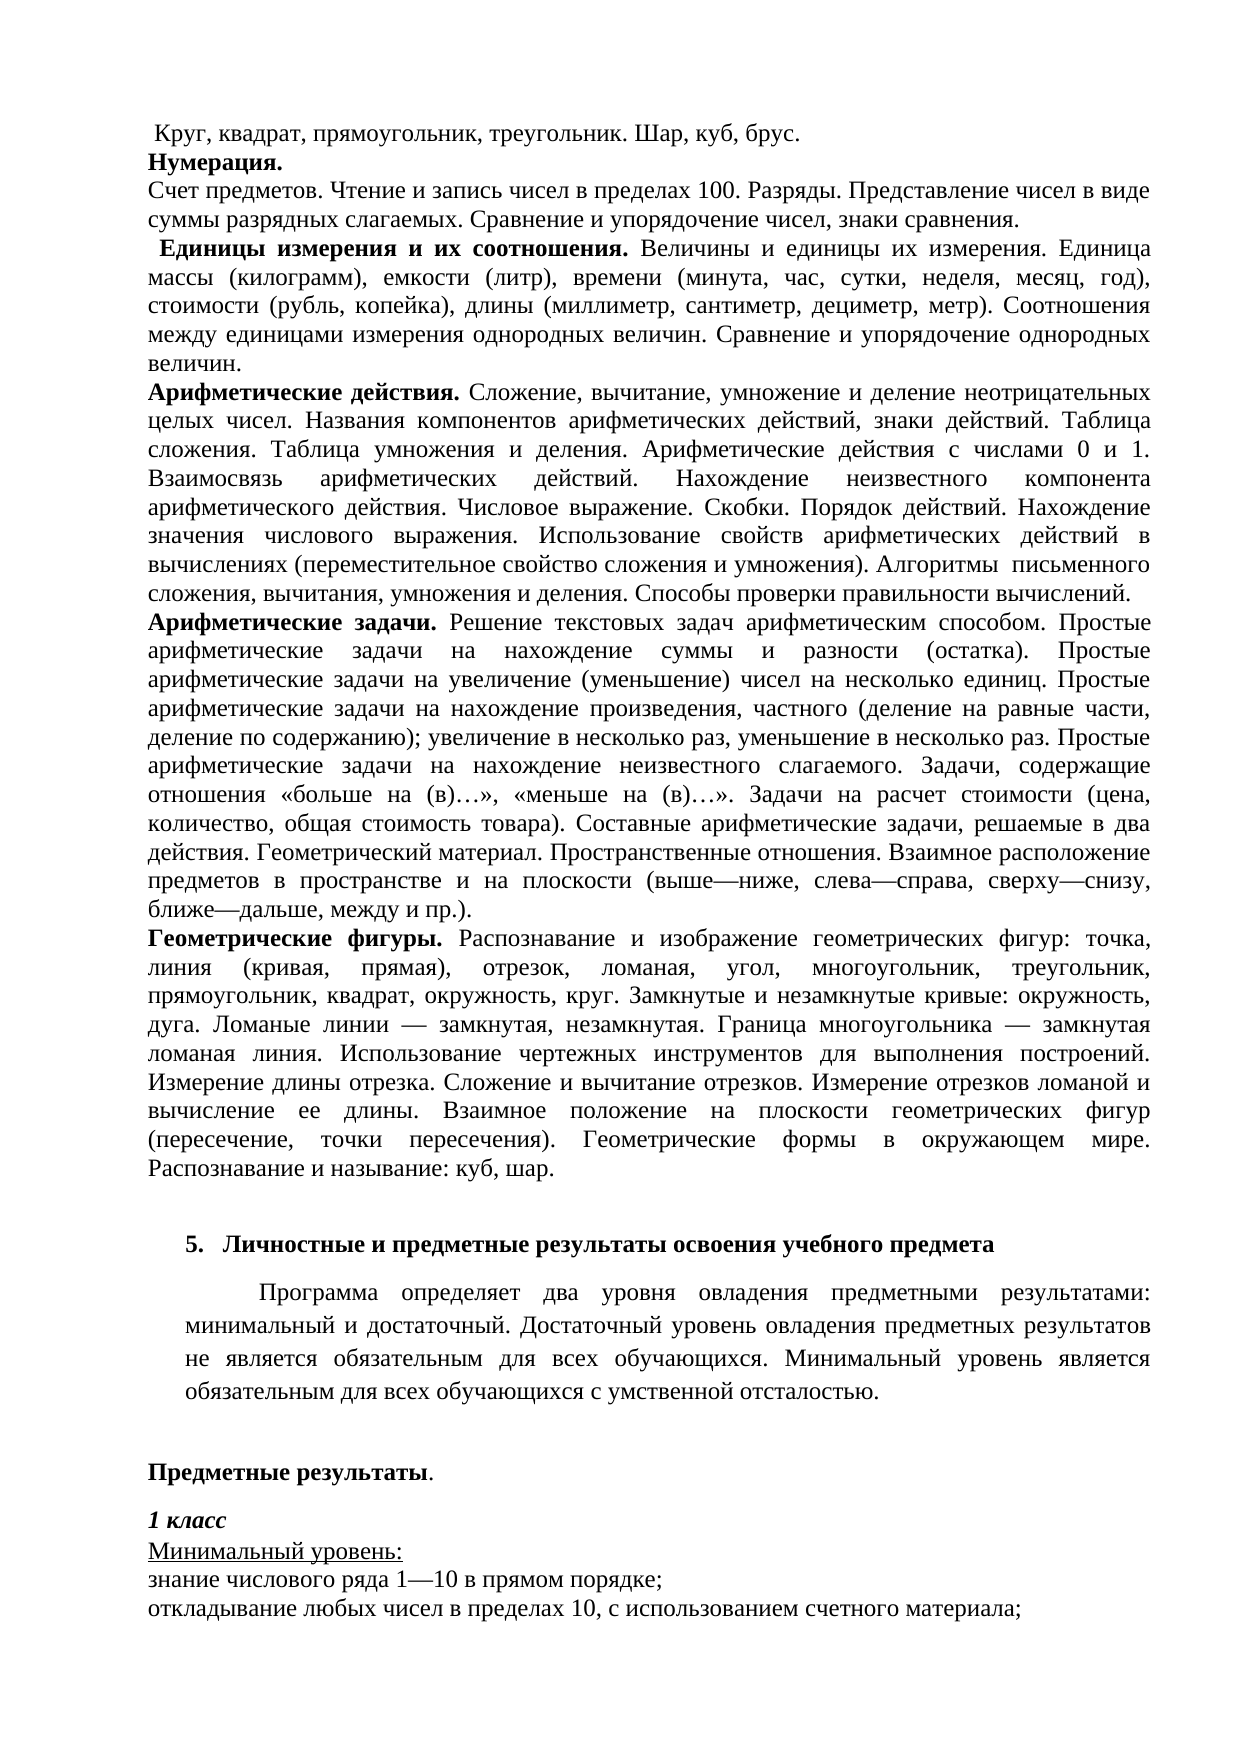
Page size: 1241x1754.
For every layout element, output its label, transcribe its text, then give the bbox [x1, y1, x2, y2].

text Программа определяет два уровня овладения предметными результатами: минимальный и достаточный. Достаточный уровень овладения предметных результатов не является обязательным для всех обучающихся. Минимальный уровень является обязательным для всех обучающихся с умственной отсталостью. [185, 1277, 1152, 1405]
list Личностные и предметные результаты освоения учебного предмета [185, 1229, 1152, 1258]
text откладывание любых чисел в пределах 10, с использованием счетного материала; [148, 1593, 1152, 1622]
text Нумерация. [148, 147, 1152, 176]
text Арифметические действия. Сложение, вычитание, умножение и деление неотрицательных целых чисел. Названия компонентов арифметических действий, знаки действий. Таблица сложения. Таблица умножения и деления. Арифметические действия с числами 0 и 1. Взаимосвязь арифметических действий. Нахождение неизвестного компонента арифметического действия. Числовое выражение. Скобки. Порядок действий. Нахождение значения числового выражения. Использование свойств арифметических действий в вычислениях (переместительное свойство сложения и умножения). Алгоритмы письменного сложения, вычитания, умножения и деления. Способы проверки правильности вычислений. [148, 377, 1152, 607]
text знание числового ряда 1—10 в прямом порядке; [148, 1564, 1152, 1593]
text Счет предметов. Чтение и запись чисел в пределах 100. Разряды. Представление чисел в виде суммы разрядных слагаемых. Сравнение и упорядочение чисел, знаки сравнения. [148, 176, 1152, 233]
text Круг, квадрат, прямоугольник, треугольник. Шар, куб, брус. [148, 118, 1152, 147]
text Минимальный уровень: [148, 1536, 1152, 1564]
text Арифметические задачи. Решение текстовых задач арифметическим способом. Простые арифметические задачи на нахождение суммы и разности (остатка). Простые арифметические задачи на увеличение (уменьшение) чисел на несколько единиц. Простые арифметические задачи на нахождение произведения, частного (деление на равные части, деление по содержанию); увеличение в несколько раз, уменьшение в несколько раз. Простые арифметические задачи на нахождение неизвестного слагаемого. Задачи, содержащие отношения «больше на (в)…», «меньше на (в)…». Задачи на расчет стоимости (цена, количество, общая стоимость товара). Составные арифметические задачи, решаемые в два действия. Геометрический материал. Пространственные отношения. Взаимное расположение предметов в пространстве и на плоскости (выше—ниже, слева—справа, сверху—снизу, ближе—дальше, между и пр.). [148, 607, 1152, 923]
text Геометрические фигуры. Распознавание и изображение геометрических фигур: точка, линия (кривая, прямая), отрезок, ломаная, угол, многоугольник, треугольник, прямоугольник, квадрат, окружность, круг. Замкнутые и незамкнутые кривые: окружность, дуга. Ломаные линии — замкнутая, незамкнутая. Граница многоугольника — замкнутая ломаная линия. Использование чертежных инструментов для выполнения построений. Измерение длины отрезка. Сложение и вычитание отрезков. Измерение отрезков ломаной и вычисление ее длины. Взаимное положение на плоскости геометрических фигур (пересечение, точки пересечения). Геометрические формы в окружающем мире. Распознавание и называние: куб, шар. [148, 923, 1152, 1182]
text Предметные результаты. [148, 1457, 1152, 1486]
text 1 класс [148, 1505, 1152, 1533]
text Единицы измерения и их соотношения. Величины и единицы их измерения. Единица массы (килограмм), емкости (литр), времени (минута, час, сутки, неделя, месяц, год), стоимости (рубль, копейка), длины (миллиметр, сантиметр, дециметр, метр). Соотношения между единицами измерения однородных величин. Сравнение и упорядочение однородных величин. [148, 233, 1152, 377]
